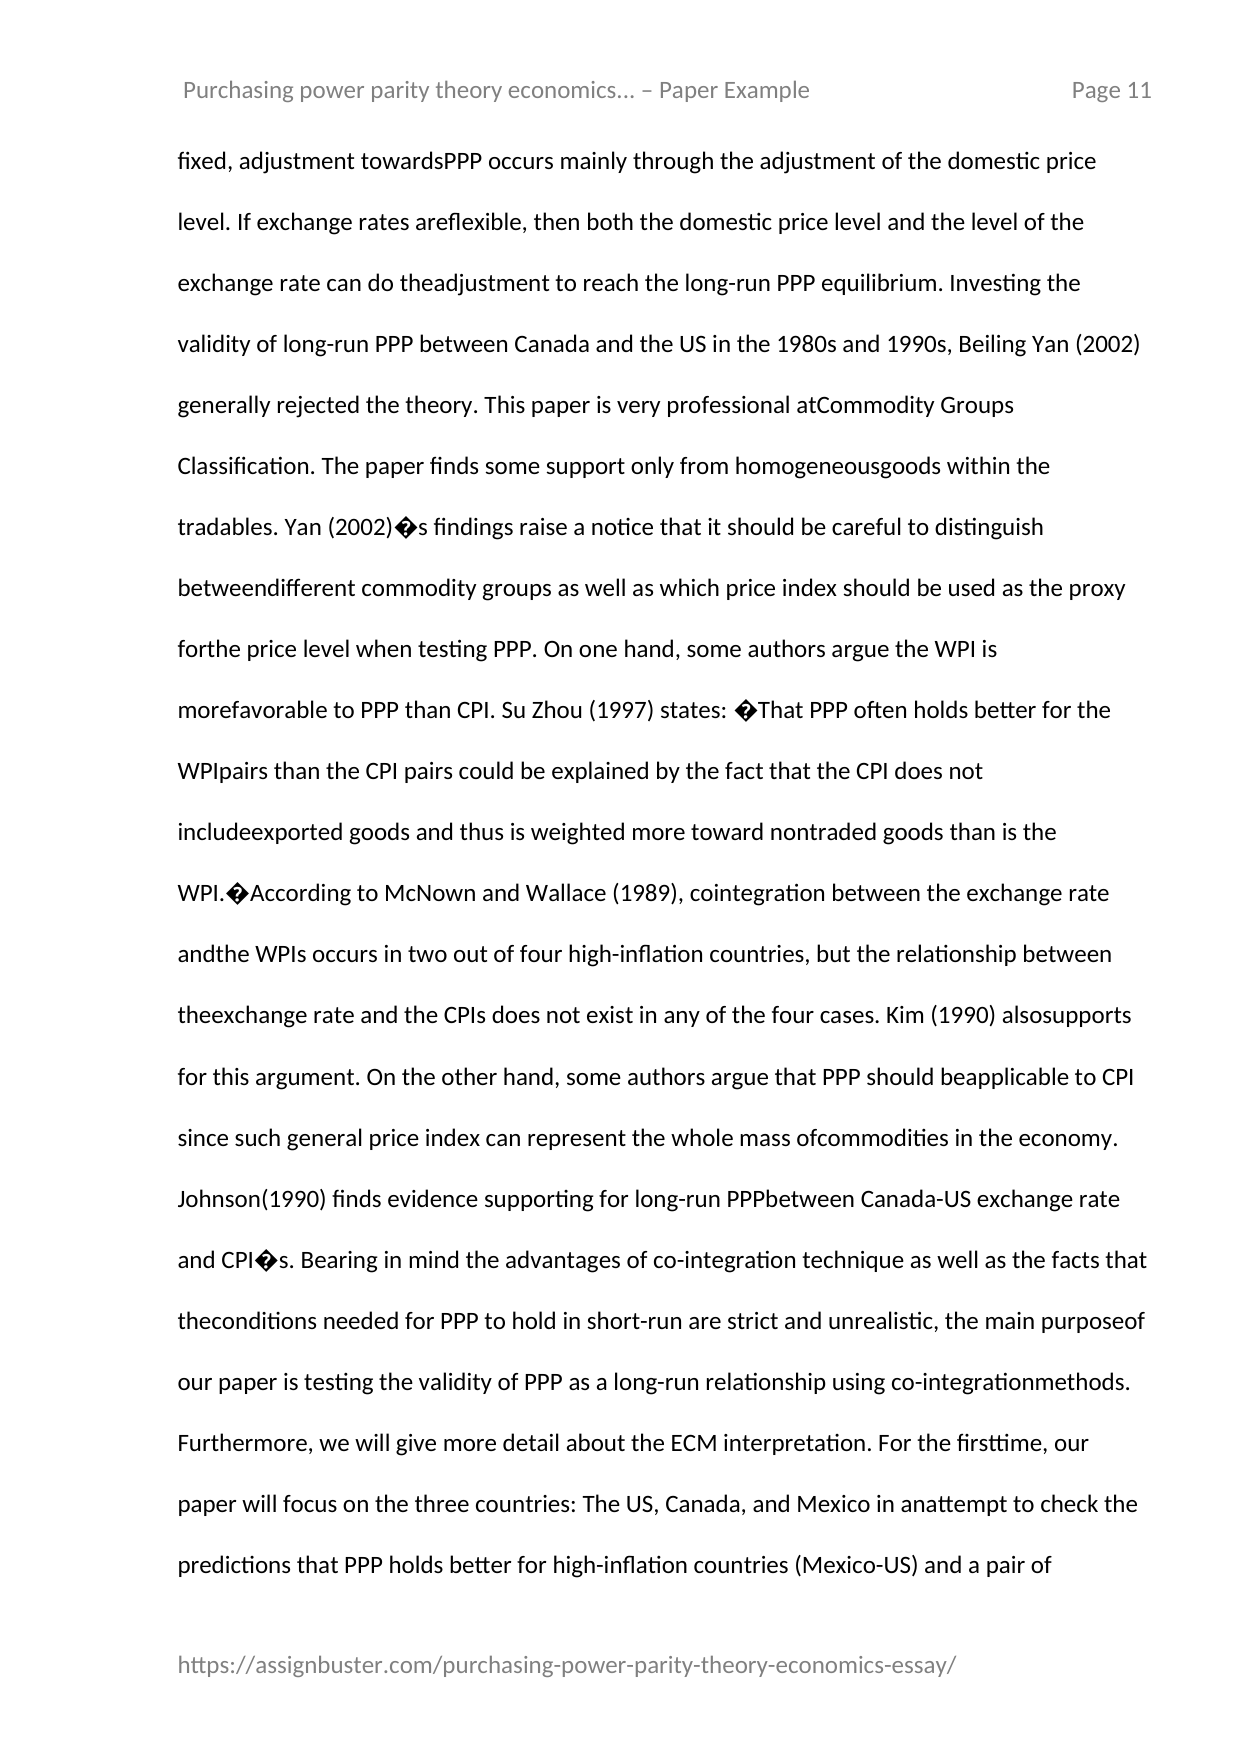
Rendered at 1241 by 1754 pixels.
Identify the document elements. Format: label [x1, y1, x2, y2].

text [177, 145, 1152, 1579]
